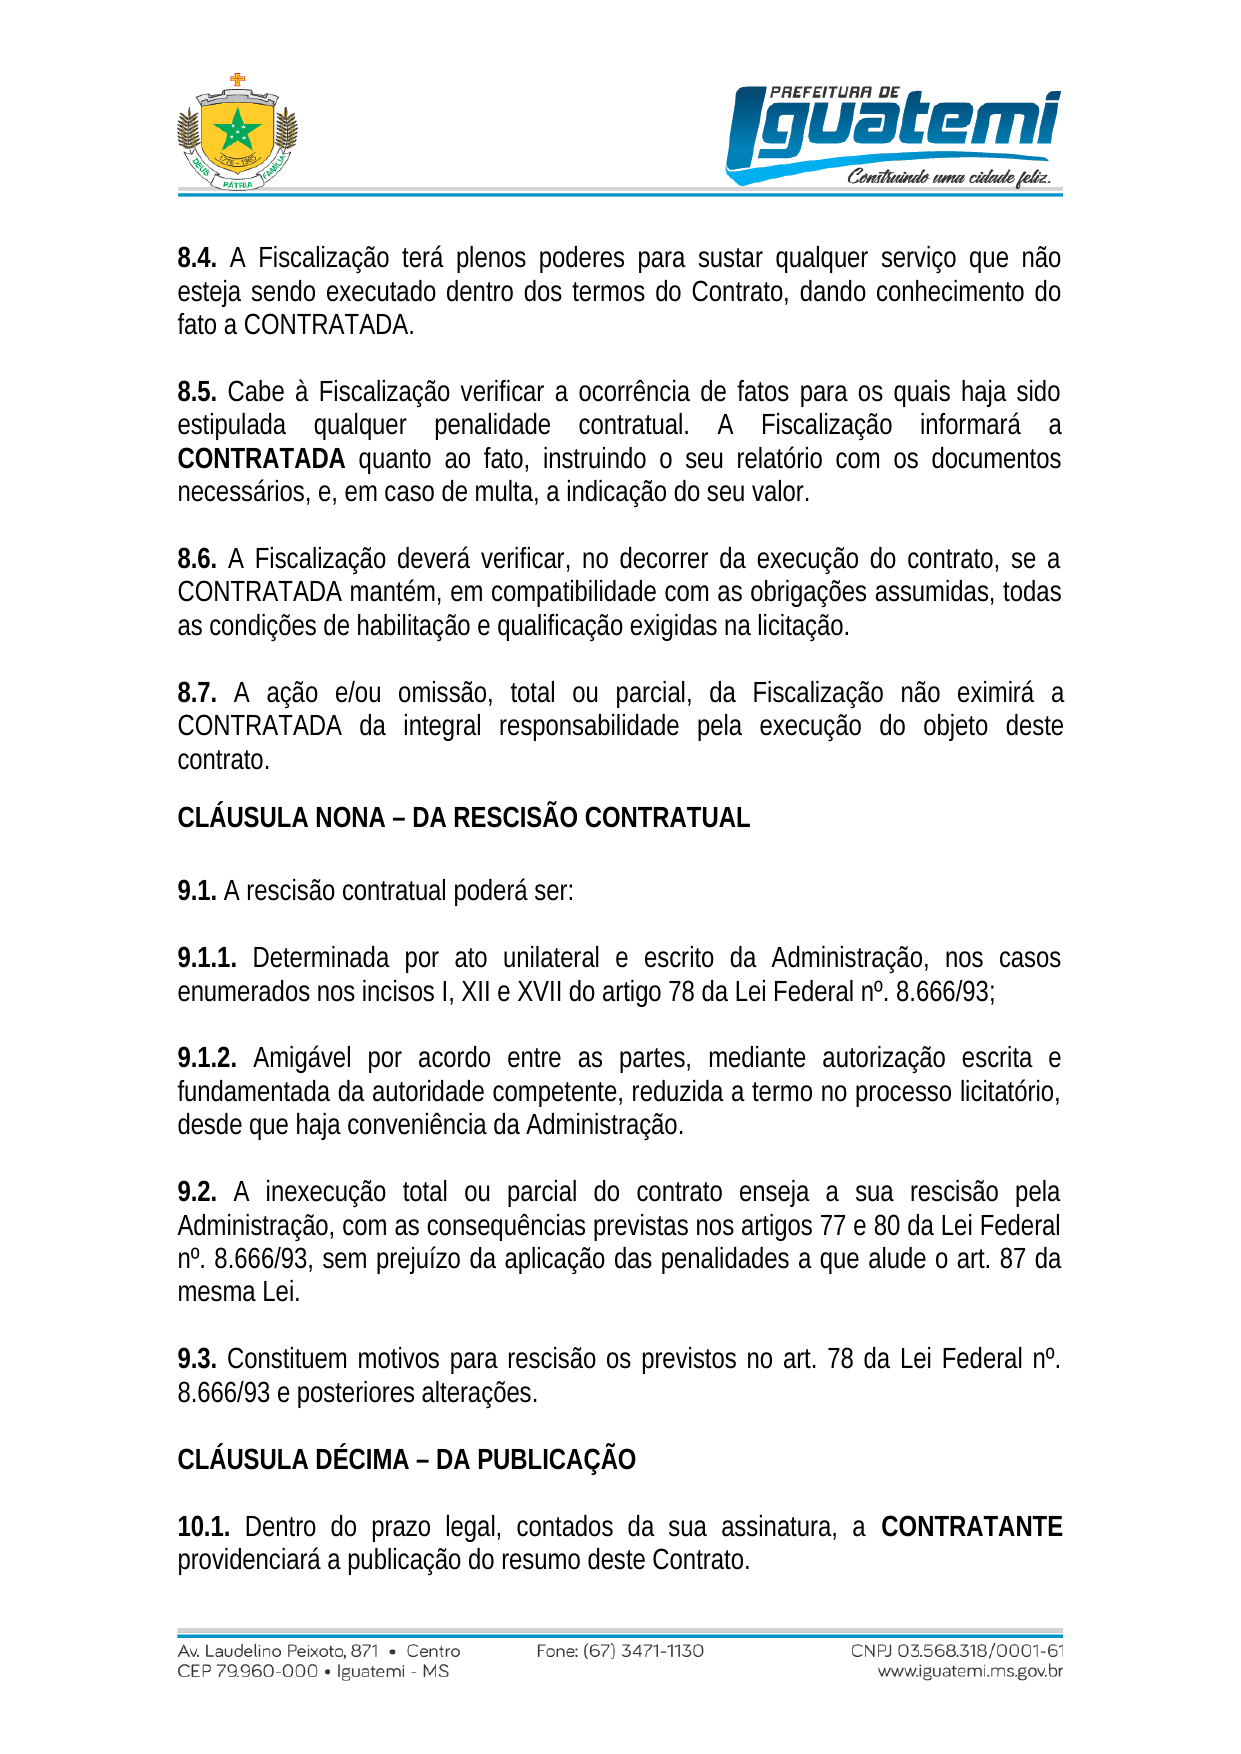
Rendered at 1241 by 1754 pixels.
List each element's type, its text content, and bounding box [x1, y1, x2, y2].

text 10.1. Dentro do prazo legal, contados da sua assinatura, a CONTRATANTE providenciará a publicação do resumo deste Contrato. [177, 1509, 1063, 1576]
text 8.6. A Fiscalização deverá verificar, no decorrer da execução do contrato, se a CONTRATADA mantém, em compatibilidade com as obrigações assumidas, todas as condições de habilitação e qualificação exigidas na licitação. [177, 541, 1063, 641]
picture [177, 1628, 1063, 1634]
picture [177, 1639, 1063, 1681]
text 9.1.2. Amigável por acordo entre as partes, mediante autorização escrita e fundamentada da autoridade competente, reduzida a termo no processo licitatório, desde que haja conveniência da Administração. [177, 1041, 1063, 1141]
text 9.1.1. Determinada por ato unilateral e escrito da Administração, nos casos enumerados nos incisos I, XII e XVII do artigo 78 da Lei Federal nº. 8.666/93; [177, 940, 1063, 1007]
text 9.3. Constituem motivos para rescisão os previstos no art. 78 da Lei Federal nº. 8.666/93 e posteriores alterações. [177, 1341, 1063, 1408]
text 8.4. A Fiscalização terá plenos poderes para sustar qualquer serviço que não esteja sendo executado dentro dos termos do Contrato, dando conhecimento do fato a CONTRATADA. [177, 240, 1063, 341]
text CLÁUSULA DÉCIMA – DA PUBLICAÇÃO [177, 1442, 1063, 1475]
text 9.2. A inexecução total ou parcial do contrato enseja a sua rescisão pela Administração, com as consequências previstas nos artigos 77 e 80 da Lei Federal nº. 8.666/93, sem prejuízo da aplicação das penalidades a que alude o art. 87 da mesma Lei. [177, 1174, 1063, 1308]
picture [177, 73, 1063, 197]
text 8.7. A ação e/ou omissão, total ou parcial, da Fiscalização não eximirá a CONTRATADA da integral responsabilidade pela execução do objeto deste contrato. [177, 675, 1066, 775]
text 9.1. A rescisão contratual poderá ser: [177, 873, 1063, 907]
text 8.5. Cabe à Fiscalização verificar a ocorrência de fatos para os quais haja sido estipulada qualquer penalidade contratual. A Fiscalização informará a CONTRATADA quanto ao fato, instruindo o seu relatório com os documentos necessários, e, em caso de multa, a indicação do seu valor. [177, 374, 1063, 508]
subtitle CLÁUSULA NONA – DA RESCISÃO CONTRATUAL [177, 800, 1066, 834]
